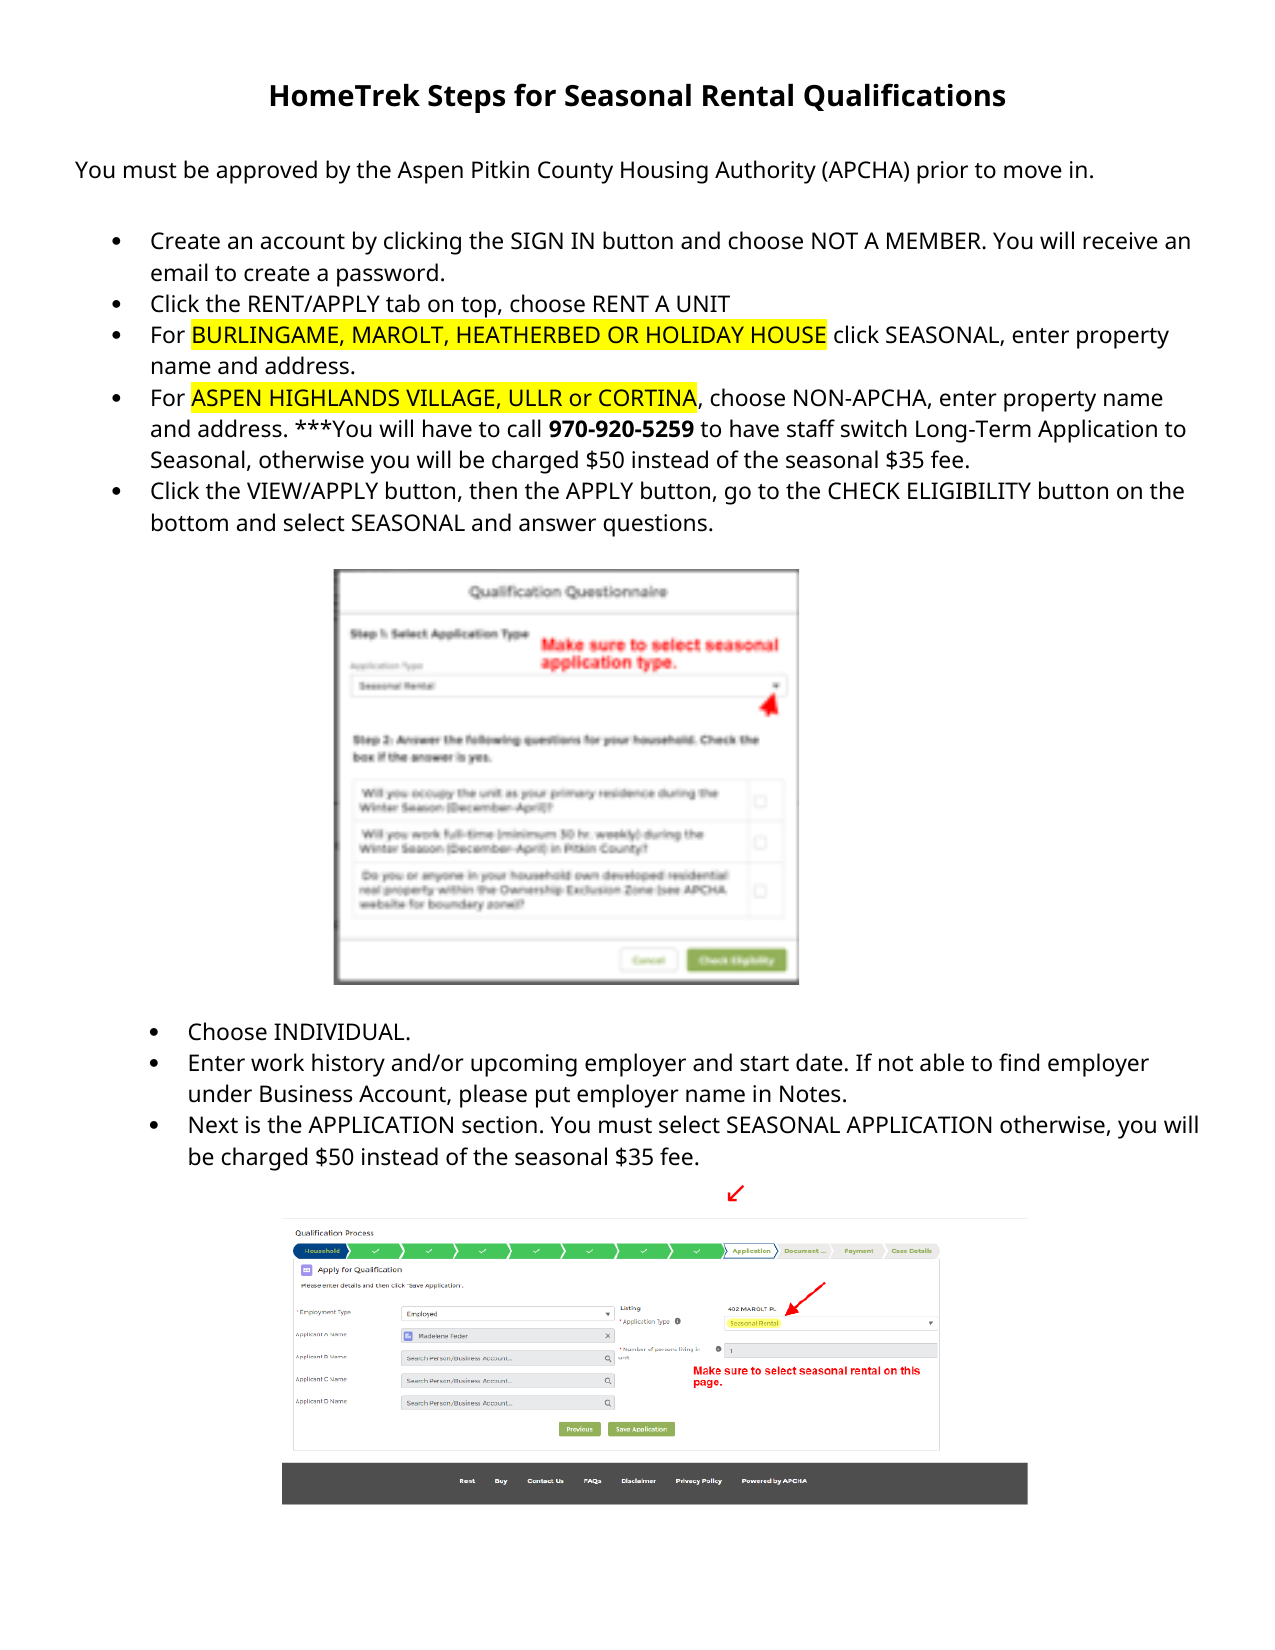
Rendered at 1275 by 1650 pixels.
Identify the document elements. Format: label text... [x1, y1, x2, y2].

list Next is the APPLICATION section. You must select SEASONAL APPLICATION otherwise, you will be charged $50 instead of the seasonal $35 fee. [150, 1109, 1200, 1172]
picture [282, 1211, 1028, 1513]
list Choose INDIVIDUAL. [150, 1015, 1200, 1047]
list Enter work history and/or upcoming employer and start date. If not able to find employer under Business Account, please put employer name in Notes. [150, 1047, 1200, 1109]
list Click the RENT/APPLY tab on top, choose RENT A UNIT [112, 288, 1200, 319]
list ↙ [187, 1172, 1200, 1211]
list HomeTrek Steps for Seasonal Rental Qualifications [75, 75, 1200, 115]
list Create an account by clicking the SIGN IN button and choose NOT A MEMBER. You will receive an email to create a password. [112, 225, 1200, 288]
list For BURLINGAME, MAROLT, HEATHERBED OR HOLIDAY HOUSE click SEASONAL, enter property name and address. [112, 319, 1200, 382]
picture [333, 569, 800, 985]
list You must be approved by the Aspen Pitkin County Housing Authority (APCHA) prior to move in. [75, 154, 1200, 186]
list Click the VIEW/APPLY button, then the APPLY button, go to the CHECK ELIGIBILITY button on the bottom and select SEASONAL and answer questions. [112, 475, 1200, 538]
list For ASPEN HIGHLANDS VILLAGE, ULLR or CORTINA, choose NON-APCHA, enter property name and address. ***You will have to call 970-920-5259 to have staff switch Long-Term Application to Seasonal, otherwise you will be charged $50 instead of the seasonal $35 fee. [112, 382, 1200, 475]
